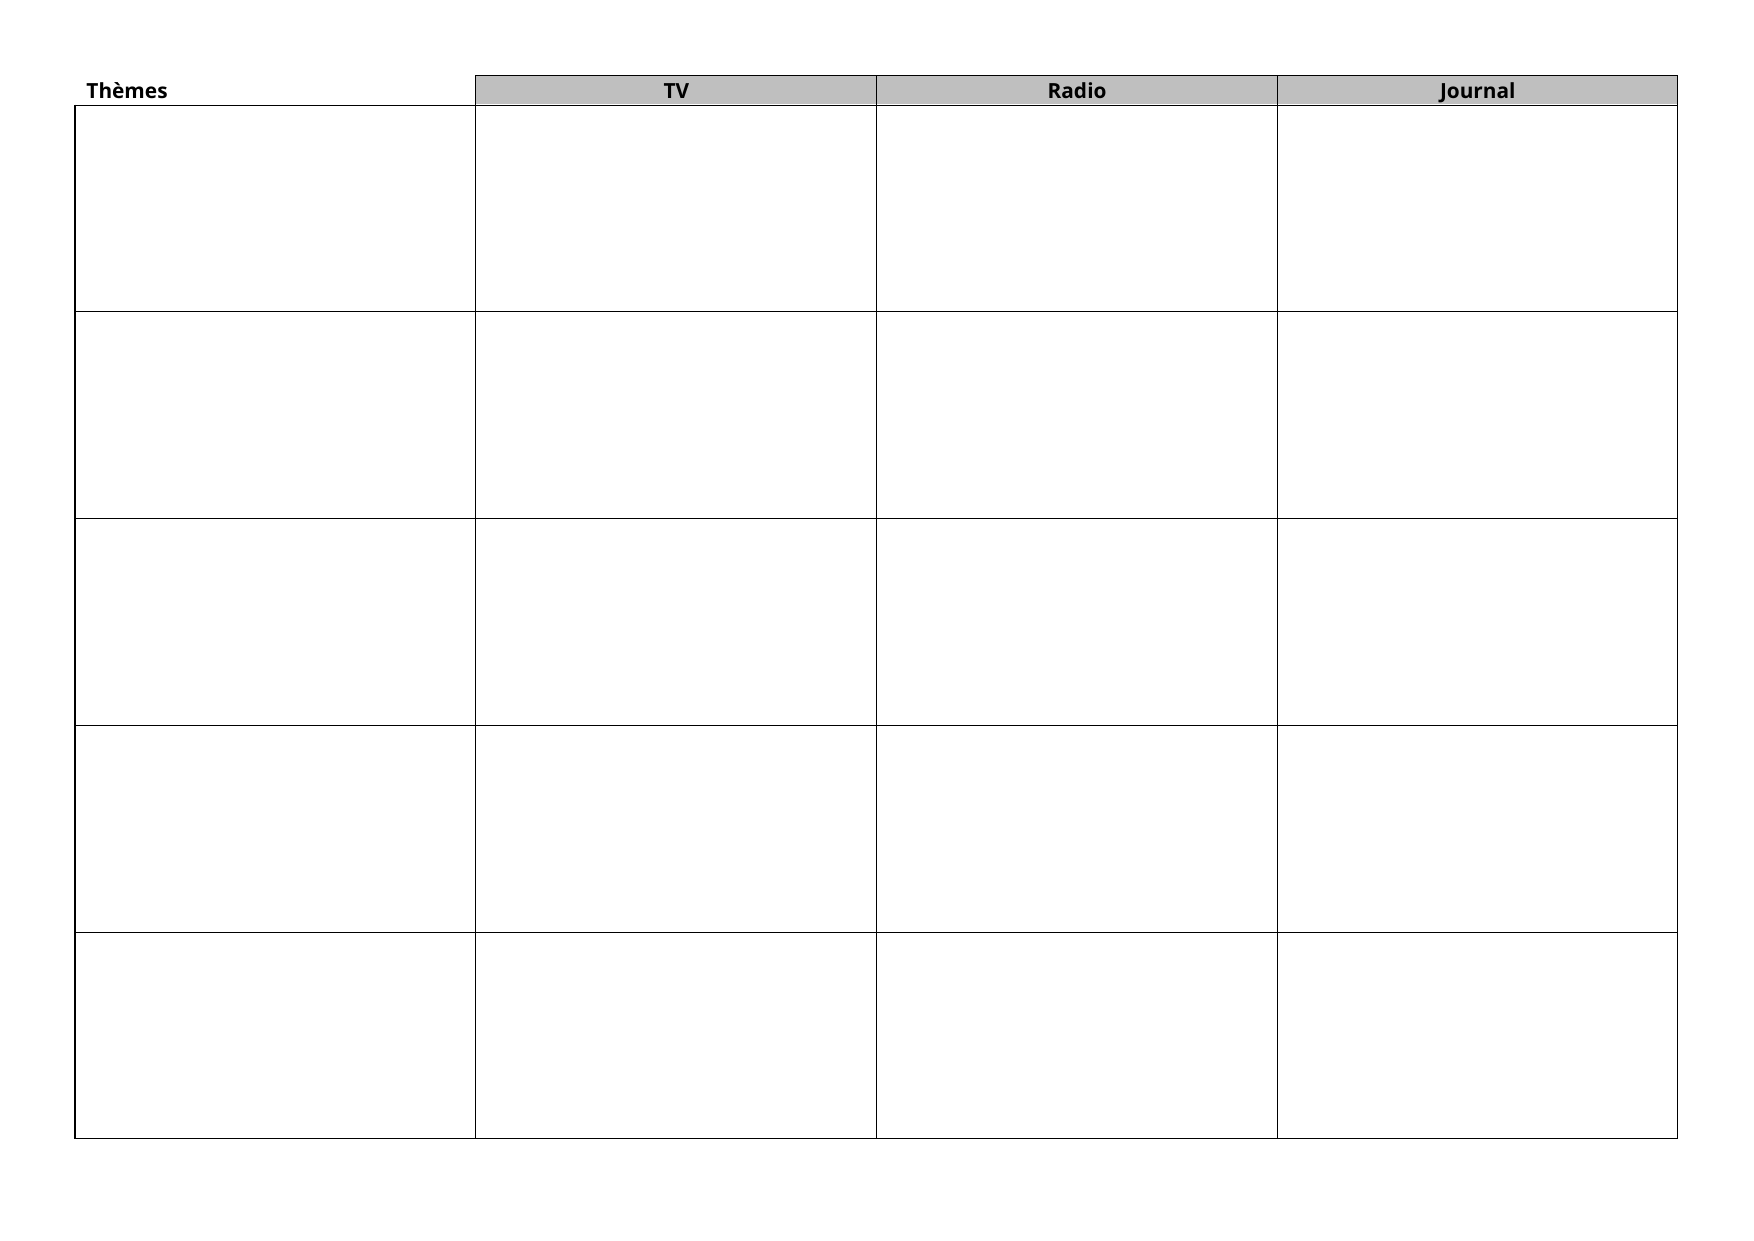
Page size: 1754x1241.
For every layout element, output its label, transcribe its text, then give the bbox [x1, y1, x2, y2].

table_cell [877, 106, 1277, 311]
table_cell [1278, 726, 1677, 932]
table_cell [877, 312, 1277, 518]
table_cell [76, 106, 475, 311]
table_cell [476, 312, 876, 518]
table_cell [1278, 312, 1677, 518]
table_cell [877, 726, 1277, 932]
table_cell [76, 726, 475, 932]
table_cell [76, 933, 475, 1138]
table_cell [476, 519, 876, 725]
table_cell [1278, 933, 1677, 1138]
table_cell [1278, 106, 1677, 311]
table_cell [476, 933, 876, 1138]
table_cell [877, 519, 1277, 725]
table_header Journal [1278, 76, 1677, 104]
table_header Thèmes [75, 75, 475, 104]
table_cell [76, 519, 475, 725]
table_cell [877, 933, 1277, 1138]
table_cell [1278, 519, 1677, 725]
table_header Radio [877, 76, 1277, 104]
table_cell [76, 312, 475, 518]
table_cell [476, 106, 876, 311]
table_header TV [476, 76, 876, 104]
table_cell [476, 726, 876, 932]
